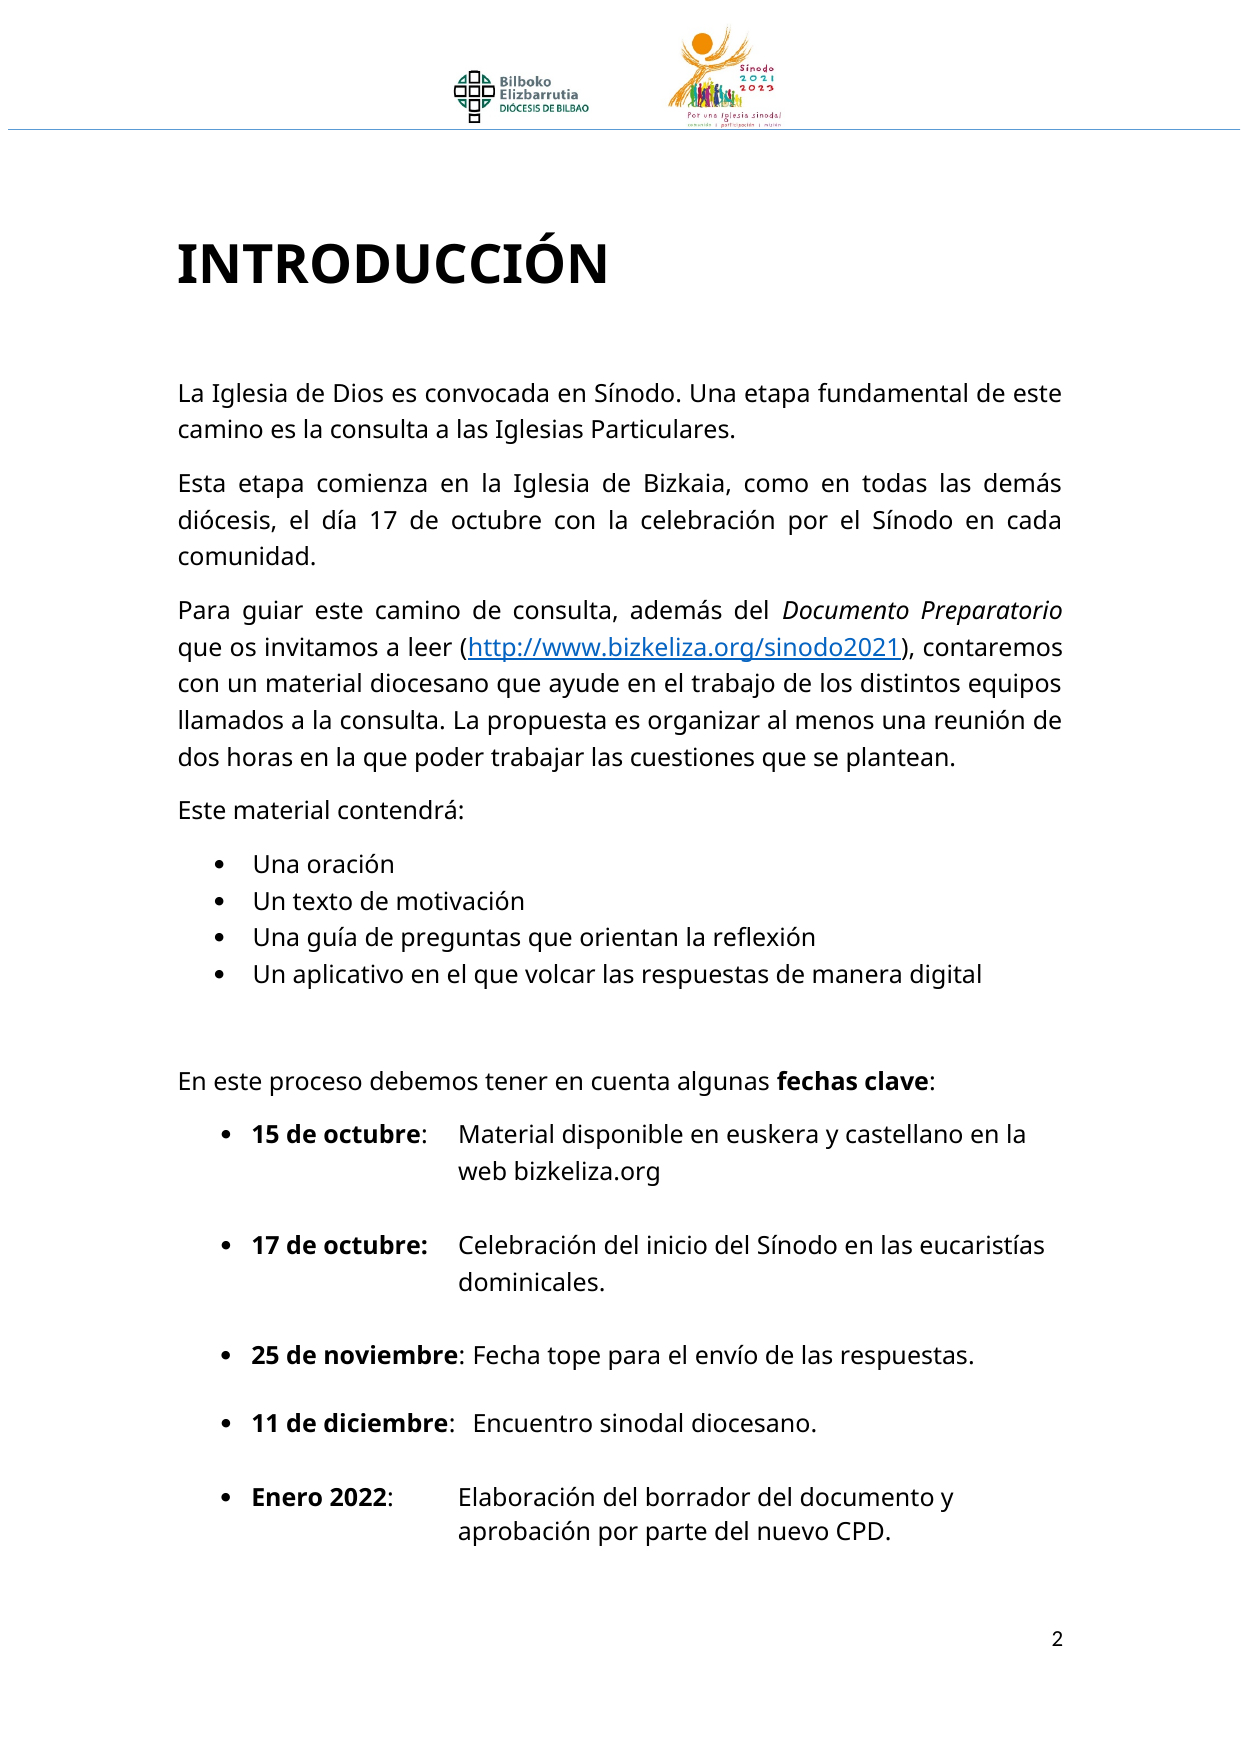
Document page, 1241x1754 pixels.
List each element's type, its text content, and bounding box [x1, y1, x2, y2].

list 15 de octubre: Material disponible en euskera y castellano en la web bizkeliza.org [222, 1117, 1063, 1188]
text Para guiar este camino de consulta, además del Documento Preparatorio que os invitamos a leer (http://www.bizkeliza.org/sinodo2021), contaremos con un material diocesano que ayude en el trabajo de los distintos equipos llamados a la consulta. La propuesta es organizar al menos una reunión de dos horas en la que poder trabajar las cuestiones que se plantean. [177, 592, 1063, 774]
text Este material contendrá: [177, 793, 1063, 827]
text Esta etapa comienza en la Iglesia de Bizkaia, como en todas las demás diócesis, el día 17 de octubre con la celebración por el Sínodo en cada comunidad. [177, 466, 1063, 573]
list 17 de octubre: Celebración del inicio del Sínodo en las eucaristías dominicales. [222, 1227, 1063, 1298]
text INTRODUCCIÓN [177, 226, 1063, 299]
text La Iglesia de Dios es convocada en Sínodo. Una etapa fundamental de este camino es la consulta a las Iglesias Particulares. [177, 375, 1063, 446]
list 11 de diciembre: Encuentro sinodal diocesano. [222, 1406, 1063, 1440]
picture [447, 18, 789, 128]
list Una guía de preguntas que orientan la reflexión [215, 920, 1063, 954]
list Enero 2022: Elaboración del borrador del documento y aprobación por parte del nuevo CPD. [221, 1479, 1063, 1547]
text En este proceso debemos tener en cuenta algunas fechas clave: [177, 1064, 1063, 1098]
list Un aplicativo en el que volcar las respuestas de manera digital [215, 957, 1063, 991]
list Un texto de motivación [215, 883, 1063, 917]
list Una oración [215, 846, 1063, 881]
list 25 de noviembre: Fecha tope para el envío de las respuestas. [221, 1338, 1063, 1372]
